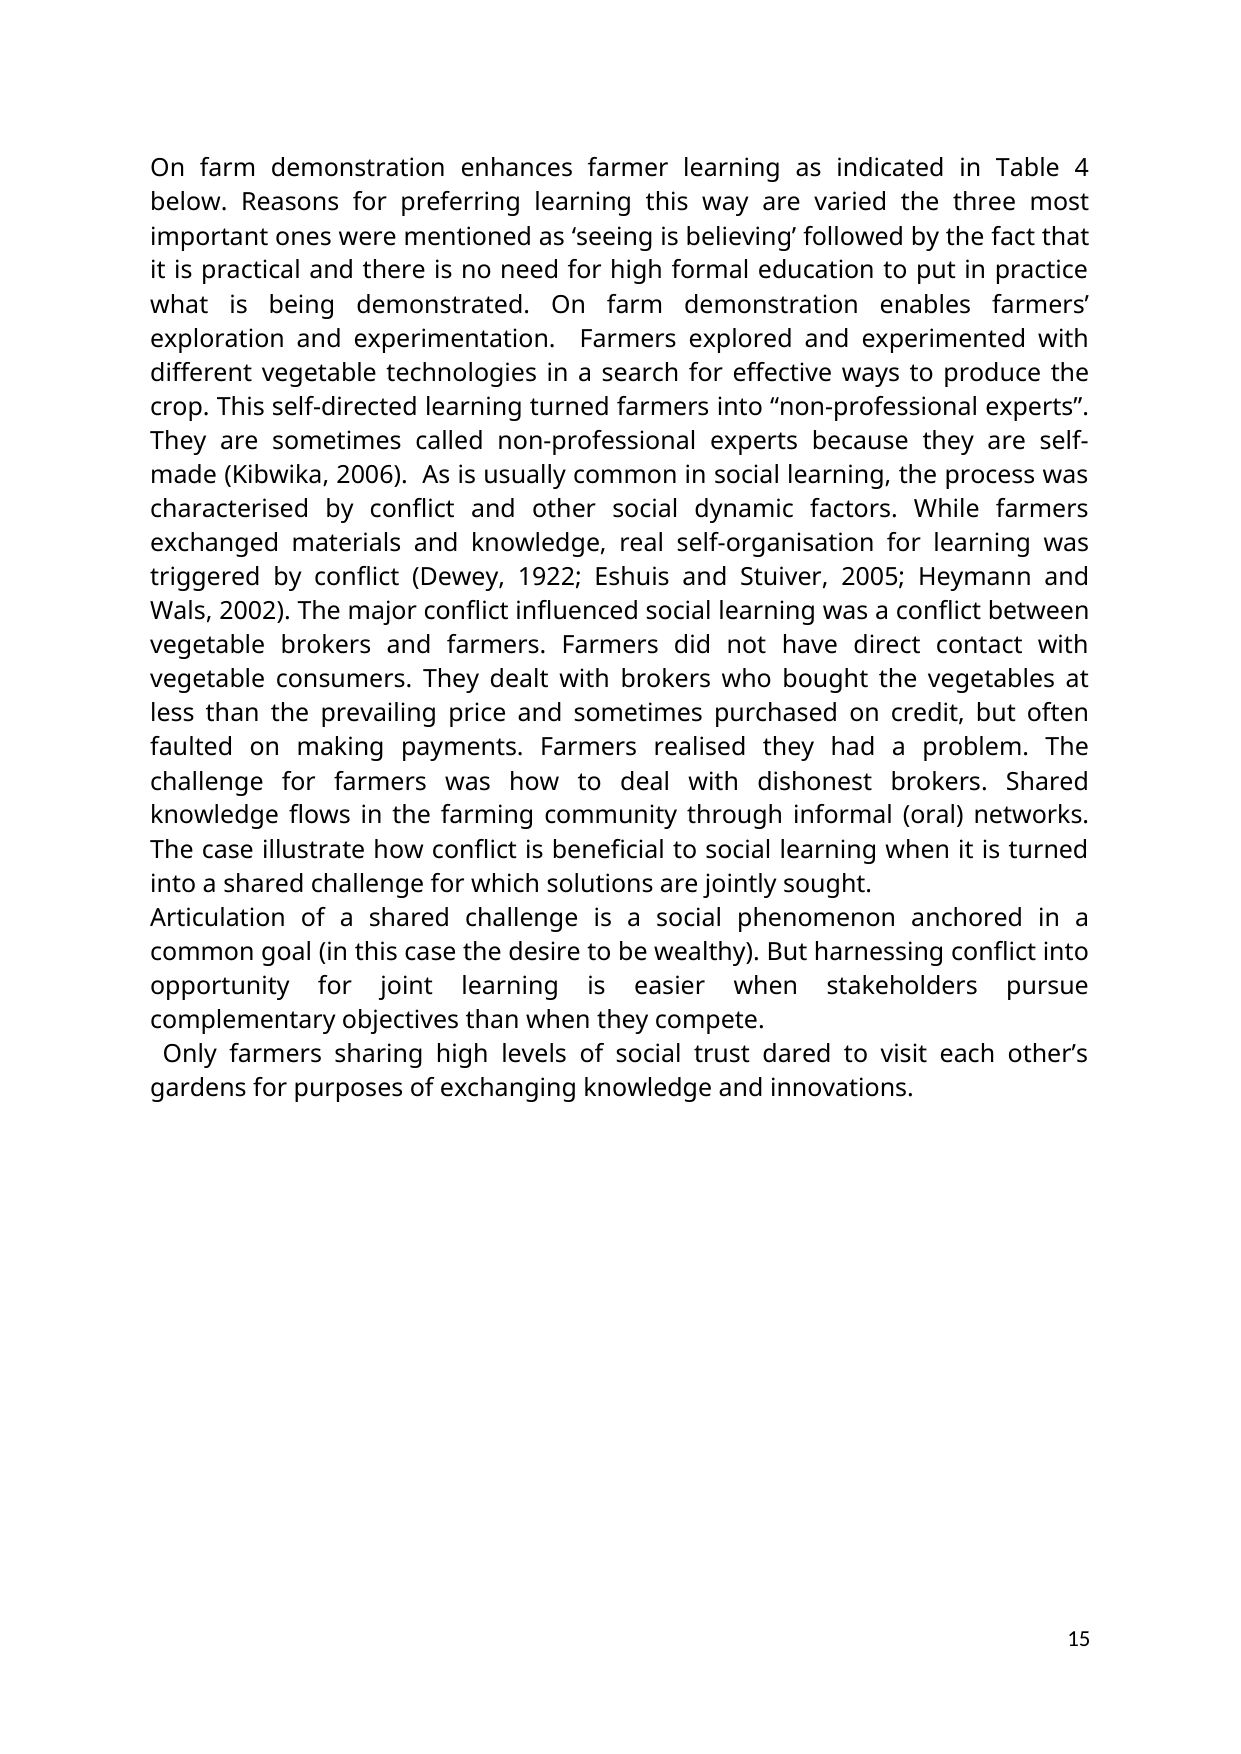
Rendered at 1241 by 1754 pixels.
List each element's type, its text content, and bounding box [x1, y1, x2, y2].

text Only farmers sharing high levels of social trust dared to visit each other’s gardens for purposes of exchanging knowledge and innovations. [150, 1036, 1090, 1104]
text On farm demonstration enhances farmer learning as indicated in Table 4 below. Reasons for preferring learning this way are varied the three most important ones were mentioned as ‘seeing is believing’ followed by the fact that it is practical and there is no need for high formal education to put in practice what is being demonstrated. On farm demonstration enables farmers’ exploration and experimentation. Farmers explored and experimented with different vegetable technologies in a search for effective ways to produce the crop. This self-directed learning turned farmers into “non-professional experts”. They are sometimes called non-professional experts because they are self-made (Kibwika, 2006). As is usually common in social learning, the process was characterised by conflict and other social dynamic factors. While farmers exchanged materials and knowledge, real self-organisation for learning was triggered by conflict (Dewey, 1922; Eshuis and Stuiver, 2005; Heymann and Wals, 2002). The major conflict influenced social learning was a conflict between vegetable brokers and farmers. Farmers did not have direct contact with vegetable consumers. They dealt with brokers who bought the vegetables at less than the prevailing price and sometimes purchased on credit, but often faulted on making payments. Farmers realised they had a problem. The challenge for farmers was how to deal with dishonest brokers. Shared knowledge flows in the farming community through informal (oral) networks. The case illustrate how conflict is beneficial to social learning when it is turned into a shared challenge for which solutions are jointly sought. [150, 150, 1090, 899]
text Articulation of a shared challenge is a social phenomenon anchored in a common goal (in this case the desire to be wealthy). But harnessing conflict into opportunity for joint learning is easier when stakeholders pursue complementary objectives than when they compete. [150, 899, 1090, 1036]
